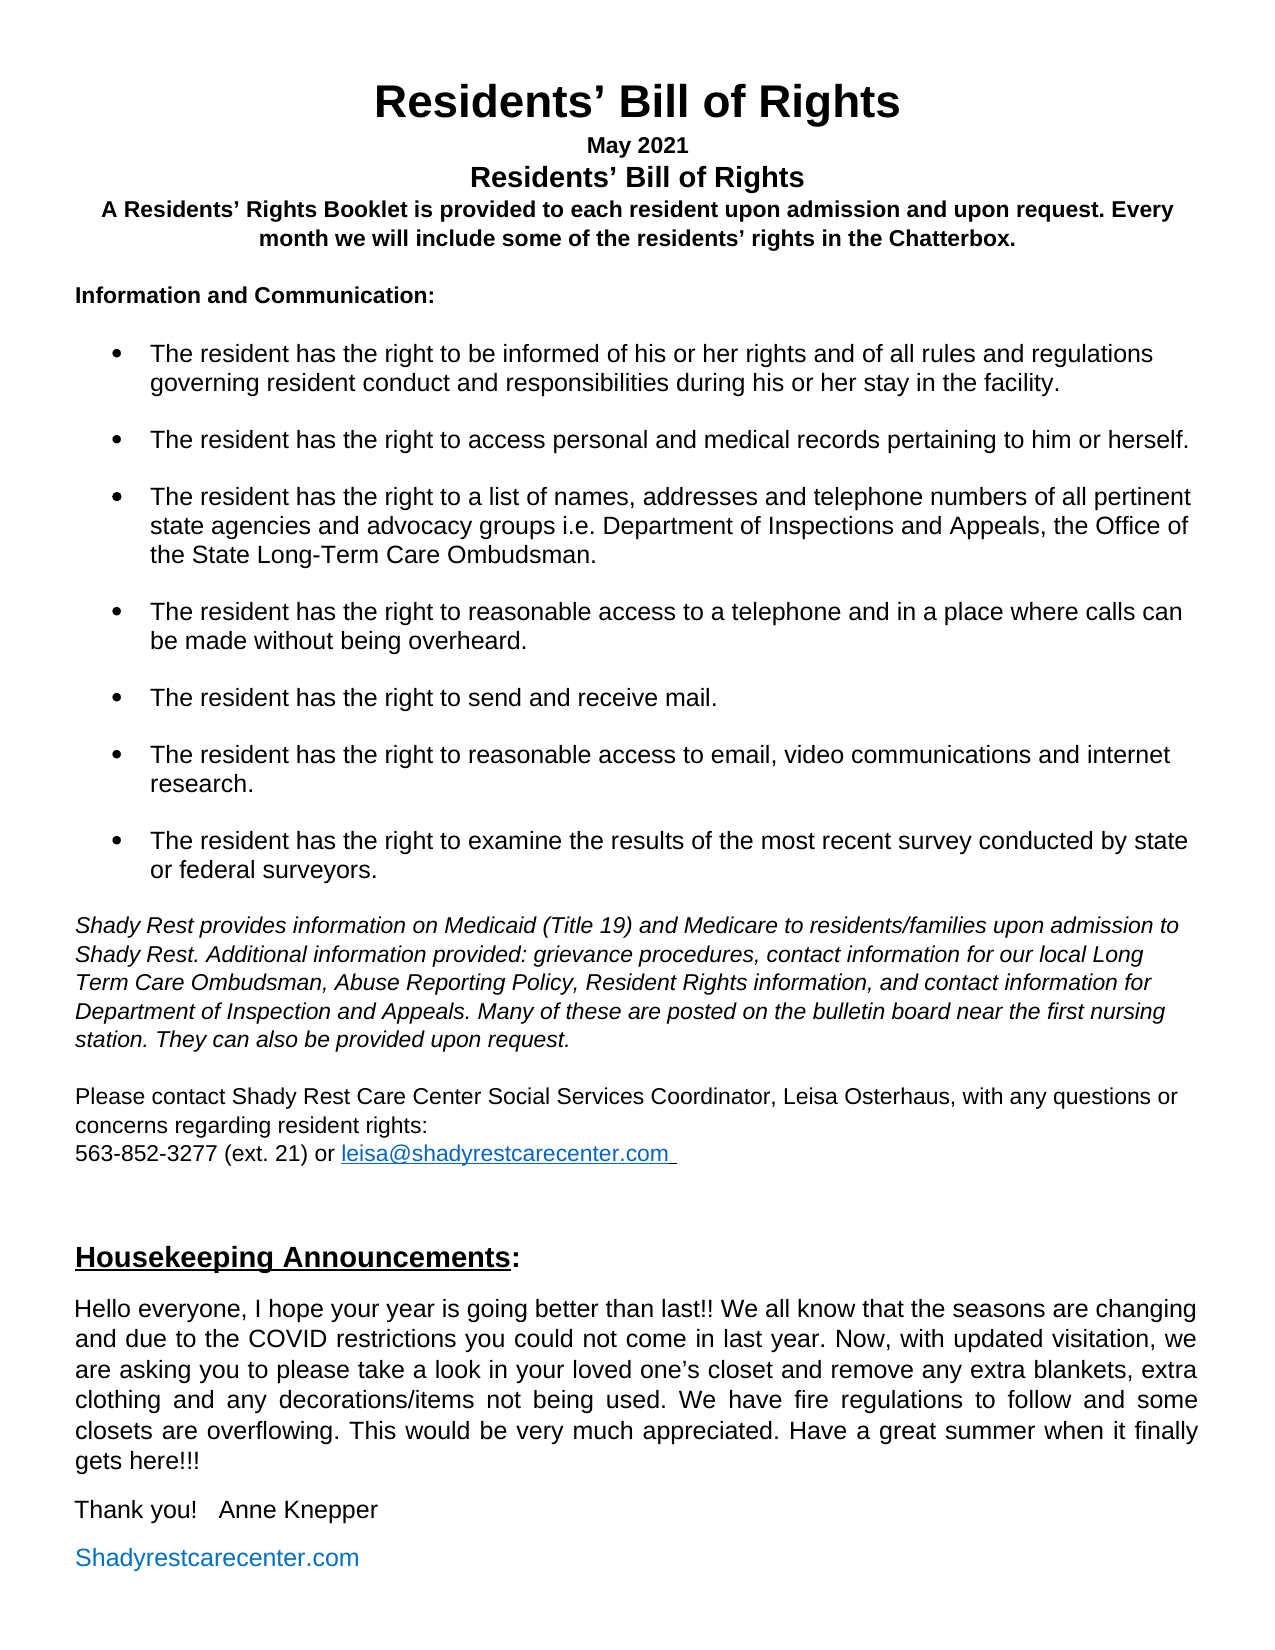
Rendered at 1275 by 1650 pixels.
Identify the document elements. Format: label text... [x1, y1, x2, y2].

list The resident has the right to reasonable access to email, video communications and internet research. [112, 740, 1200, 798]
list The resident has the right to reasonable access to a telephone and in a place where calls can be made without being overheard. [112, 597, 1200, 654]
list The resident has the right to send and receive mail. [112, 683, 1200, 712]
text 563-852-3277 (ext. 21) or leisa@shadyrestcarecenter.com [75, 1140, 1200, 1166]
list The resident has the right to access personal and medical records pertaining to him or herself. [112, 425, 1200, 453]
text Please contact Shady Rest Care Center Social Services Coordinator, Leisa Osterhaus, with any questions or concerns regarding resident rights: [75, 1083, 1200, 1138]
text Thank you! Anne Knepper [74, 1495, 1200, 1523]
text May 2021 [75, 132, 1200, 158]
text Shady Rest provides information on Medicaid (Title 19) and Medicare to residents/families upon admission to Shady Rest. Additional information provided: grievance procedures, contact information for our local Long Term Care Ombudsman, Abuse Reporting Policy, Resident Rights information, and contact information for Department of Inspection and Appeals. Many of these are posted on the bulletin board near the first nursing station. They can also be provided upon request. [75, 912, 1200, 1053]
list The resident has the right to be informed of his or her rights and of all rules and regulations governing resident conduct and responsibilities during his or her stay in the facility. [112, 339, 1200, 396]
list The resident has the right to examine the results of the most recent survey conducted by state or federal surveyors. [112, 826, 1200, 884]
text Information and Communication: [75, 282, 1200, 308]
text Residents’ Bill of Rights [75, 75, 1200, 128]
text Hello everyone, I hope your year is going better than last!! We all know that the seasons are changing and due to the COVID restrictions you could not come in last year. Now, with updated visitation, we are asking you to please take a look in your loved one’s closet and remove any extra blankets, extra clothing and any decorations/items not being used. We have fire regulations to follow and some closets are overflowing. This would be very much appreciated. Have a great summer when it finally gets here!!! [74, 1294, 1200, 1475]
text Residents’ Bill of Rights [75, 160, 1200, 194]
text Housekeeping Announcements: [75, 1240, 1200, 1274]
list The resident has the right to a list of names, addresses and telephone numbers of all pertinent state agencies and advocacy groups i.e. Department of Inspections and Appeals, the Office of the State Long-Term Care Ombudsman. [112, 482, 1200, 568]
text Shadyrestcarecenter.com [75, 1543, 1200, 1572]
text A Residents’ Rights Booklet is provided to each resident upon admission and upon request. Every month we will include some of the residents’ rights in the Chatterbox. [75, 196, 1200, 251]
